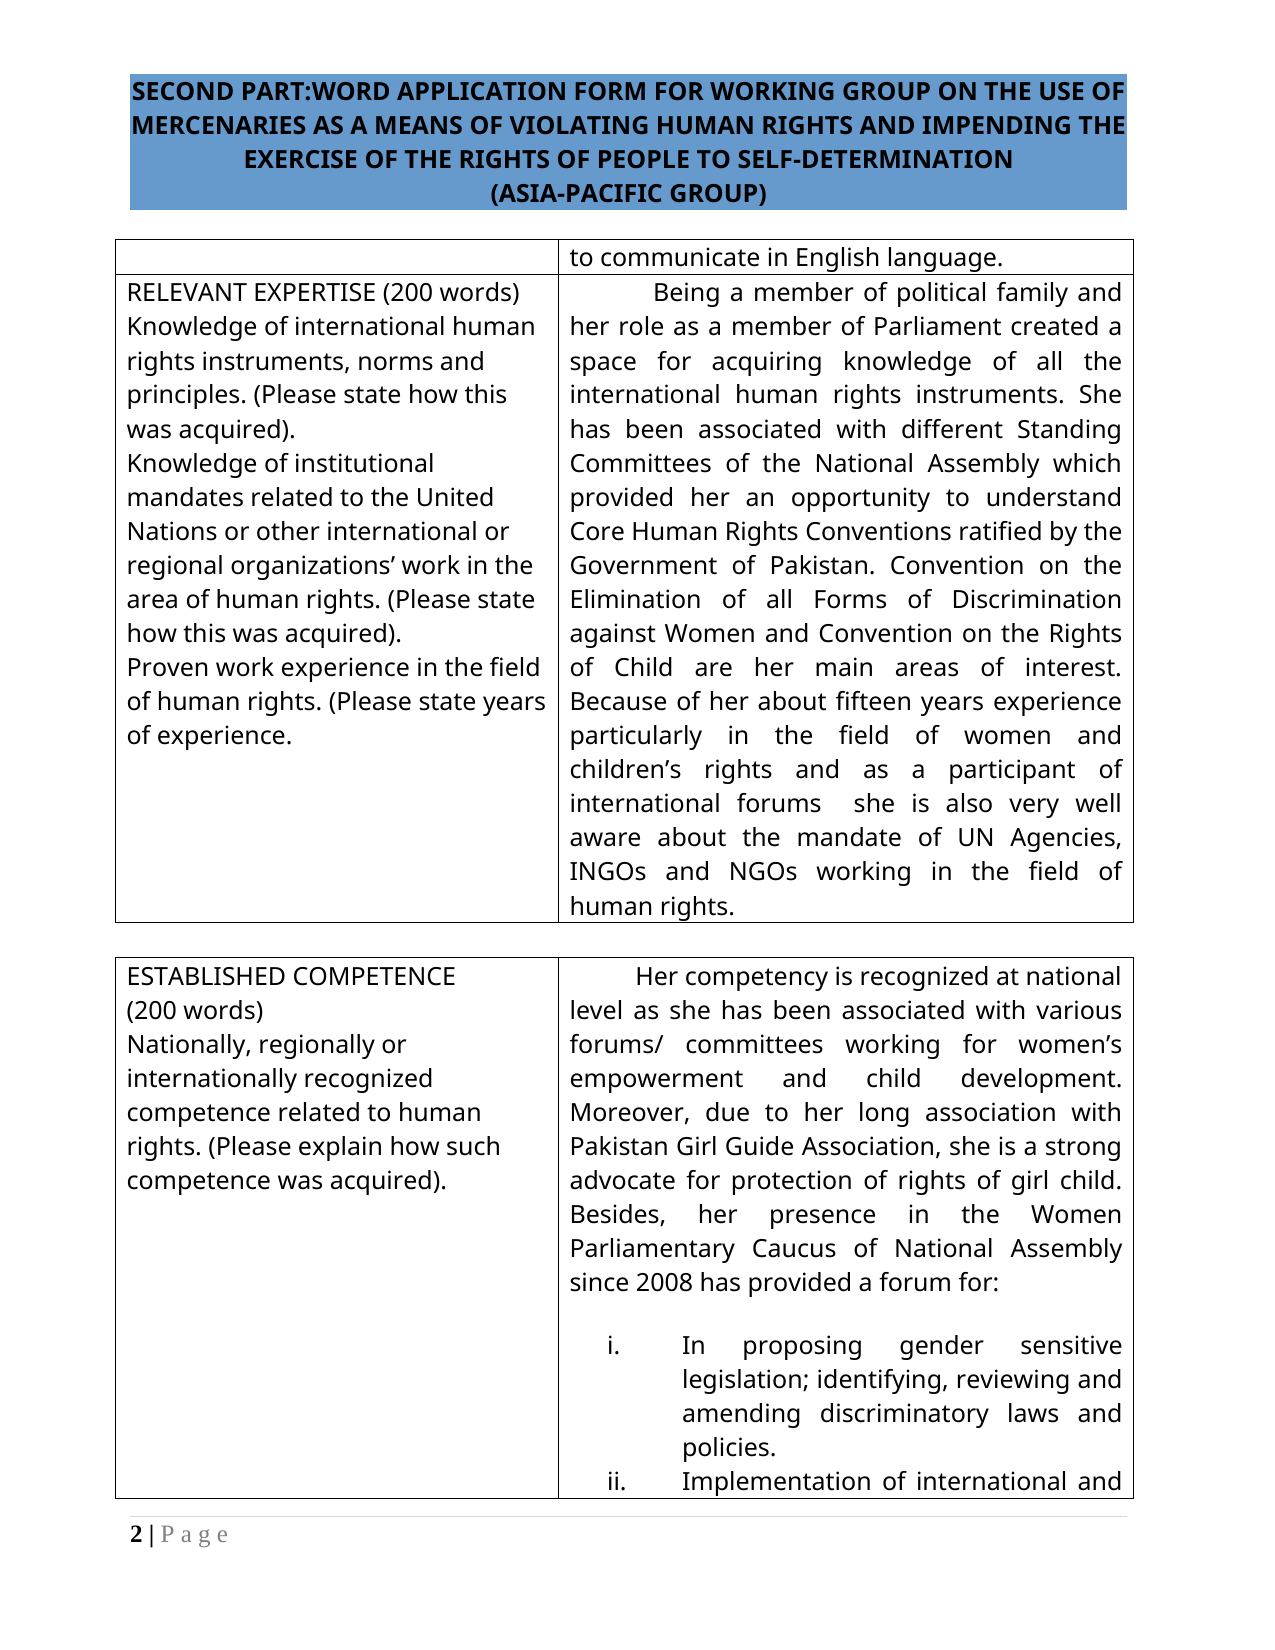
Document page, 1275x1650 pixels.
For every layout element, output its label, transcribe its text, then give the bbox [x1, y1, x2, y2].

table_cell RELEVANT EXPERTISE (200 words) Knowledge of international human rights instruments, norms and principles. (Please state how this was acquired). Knowledge of institutional mandates related to the United Nations or other international or regional organizations’ work in the area of human rights. (Please state how this was acquired). Proven work experience in the field of human rights. (Please state years of experience. [116, 275, 558, 922]
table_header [559, 240, 1133, 274]
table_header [559, 958, 1133, 1498]
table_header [116, 958, 558, 1498]
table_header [116, 240, 558, 274]
table_cell Being a member of political family and her role as a member of Parliament created a space for acquiring knowledge of all the international human rights instruments. She has been associated with different Standing Committees of the National Assembly which provided her an opportunity to understand Core Human Rights Conventions ratified by the Government of Pakistan. Convention on the Elimination of all Forms of Discrimination against Women and Convention on the Rights of Child are her main areas of interest. Because of her about fifteen years experience particularly in the field of women and children’s rights and as a participant of international forums she is also very well aware about the mandate of UN Agencies, INGOs and NGOs working in the field of human rights. [559, 275, 1133, 922]
